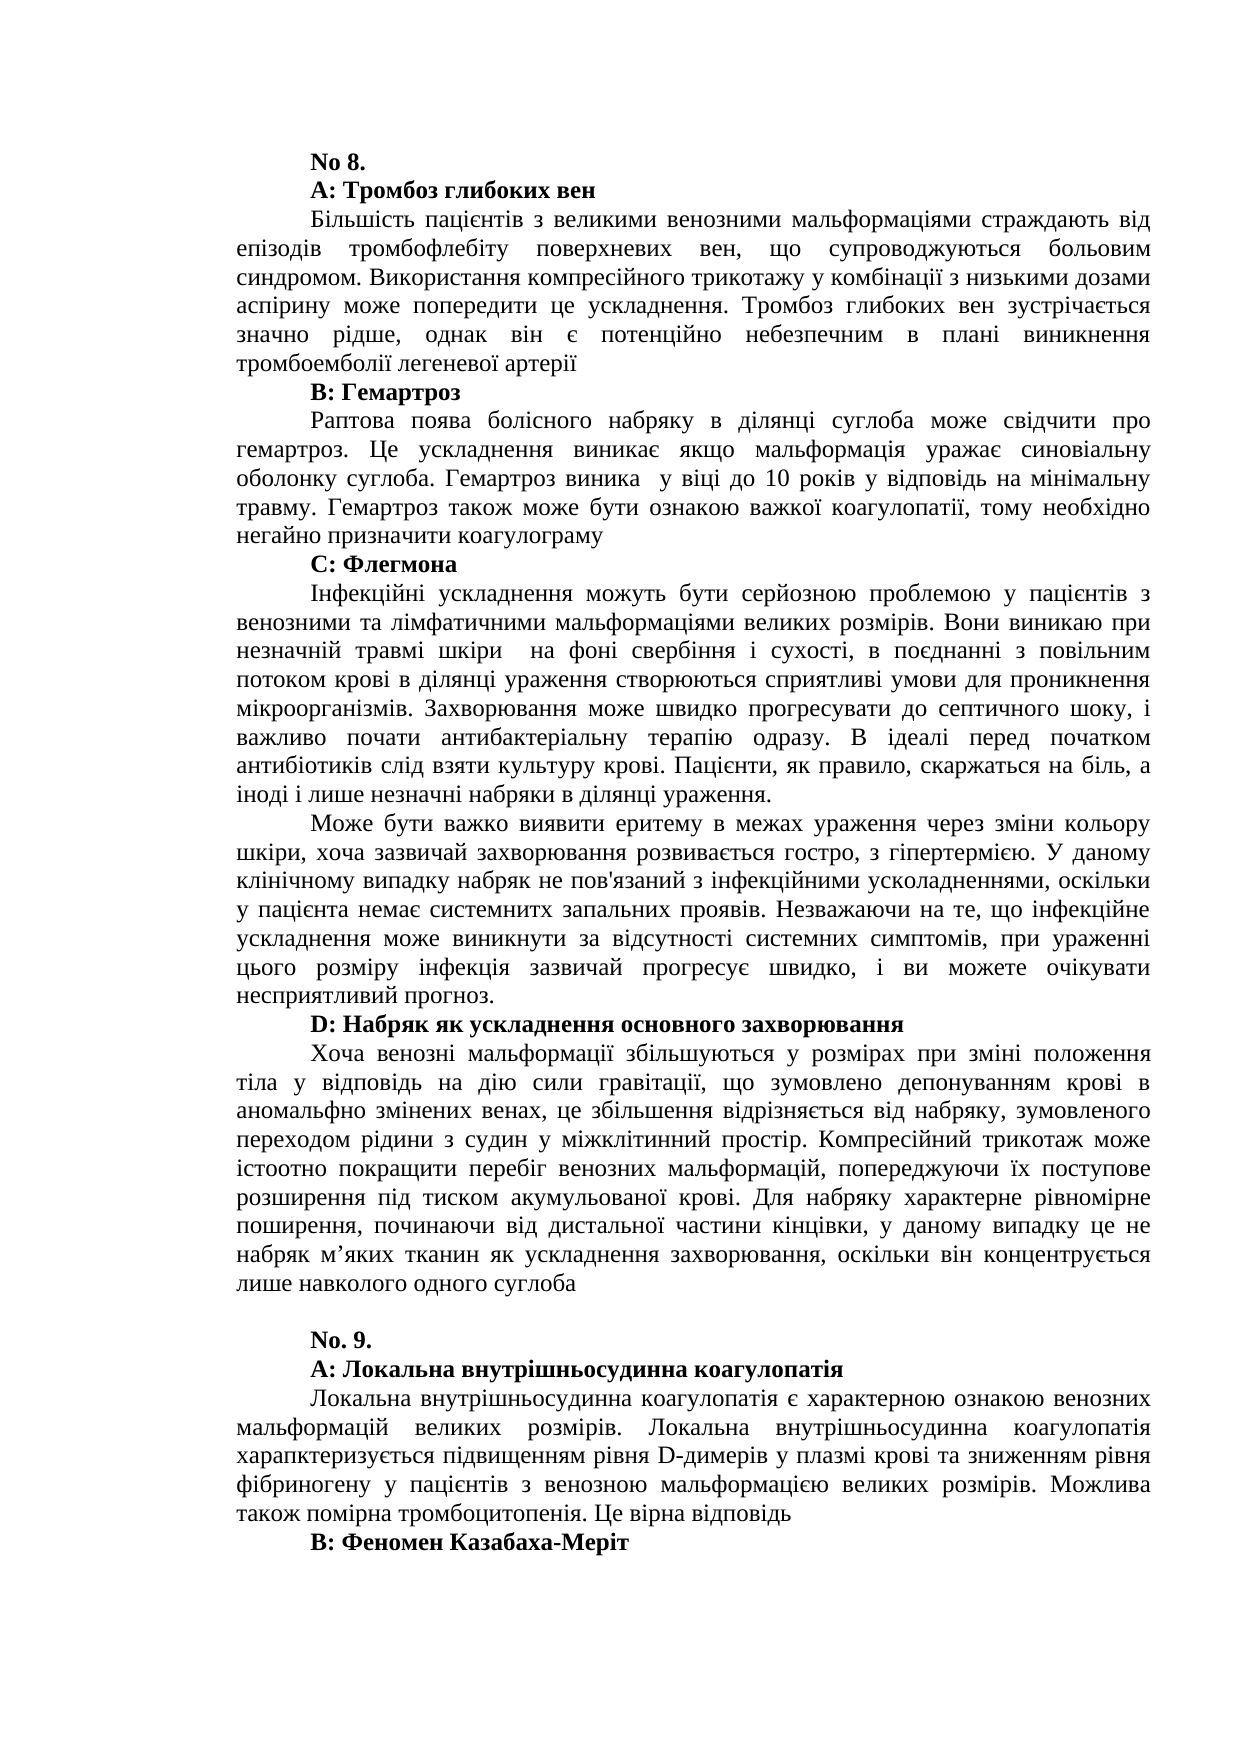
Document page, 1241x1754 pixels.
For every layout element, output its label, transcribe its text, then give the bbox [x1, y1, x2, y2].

text Раптова поява болісного набряку в ділянці суглоба може свідчити про гемартроз. Це ускладнення виникає якщо мальформація уражає синовіальну оболонку суглоба. Гемартроз виника у віці до 10 років у відповідь на мінімальну травму. Гемартроз також може бути ознакою важкої коагулопатії, тому необхідно негайно призначити коагулограму [236, 406, 1152, 549]
text A: Тромбоз глибоких вен [236, 176, 1152, 204]
text Інфекційні ускладнення можуть бути серйозною проблемою у пацієнтів з венозними та лімфатичними мальформаціями великих розмірів. Вони виникаю при незначній травмі шкіри на фоні свербіння і сухості, в поєднанні з повільним потоком крові в ділянці ураження створюються сприятливі умови для проникнення мікроорганізмів. Захворювання може швидко прогресувати до септичного шоку, і важливо почати антибактеріальну терапію одразу. В ідеалі перед початком антибіотиків слід взяти культуру крові. Пацієнти, як правило, скаржаться на біль, а іноді і лише незначні набряки в ділянці ураження. [236, 578, 1152, 808]
text B: Феномен Казабаха-Меріт [236, 1527, 1152, 1556]
text A: Локальна внутрішньосудинна коагулопатія [236, 1354, 1152, 1383]
text Хоча венозні мальформації збільшуються у розмірах при зміні положення тіла у відповідь на дію сили гравітації, що зумовлено депонуванням крові в аномальфно змінених венах, це збільшення відрізняється від набряку, зумовленого переходом рідини з судин у міжклітинний простір. Компресійний трикотаж може істоотно покращити перебіг венозних мальформацій, попереджуючи їх поступове розширення під тиском акумульованої крові. Для набряку характерне рівномірне поширення, починаючи від дистальної частини кінцівки, у даному випадку це не набряк м’яких тканин як ускладнення захворювання, оскільки він концентрується лише навколого одного суглоба [236, 1038, 1152, 1297]
text C: Флегмона [236, 549, 1152, 578]
text Більшість пацієнтів з великими венозними мальформаціями страждають від епізодів тромбофлебіту поверхневих вен, що супроводжуються больовим синдромом. Використання компресійного трикотажу у комбінації з низькими дозами аспірину може попередити це ускладнення. Тромбоз глибоких вен зустрічається значно рідше, однак він є потенційно небезпечним в плані виникнення тромбоемболії легеневої артерії [236, 204, 1152, 377]
text Може бути важко виявити еритему в межах ураження через зміни кольору шкіри, хоча зазвичай захворювання розвивається гостро, з гіпертермією. У даному клінічному випадку набряк не пов'язаний з інфекційними усколадненнями, оскільки у пацієнта немає системнитх запальних проявів. Незважаючи на те, що інфекційне ускладнення може виникнути за відсутності системних симптомів, при ураженні цього розміру інфекція зазвичай прогресує швидко, і ви можете очікувати несприятливий прогноз. [236, 808, 1152, 1009]
text D: Набряк як ускладнення основного захворювання [236, 1009, 1152, 1038]
text Локальна внутрішньосудинна коагулопатія є характерною ознакою венозних мальформацій великих розмірів. Локальна внутрішньосудинна коагулопатія харапктеризується підвищенням рівня D-димерів у плазмі крові та зниженням рівня фібриногену у пацієнтів з венозною мальформацією великих розмірів. Можлива також помірна тромбоцитопенія. Це вірна відповідь [236, 1383, 1152, 1527]
text No. 9. [236, 1326, 1152, 1354]
text No 8. [236, 147, 1152, 176]
text B: Гемартроз [236, 377, 1152, 406]
